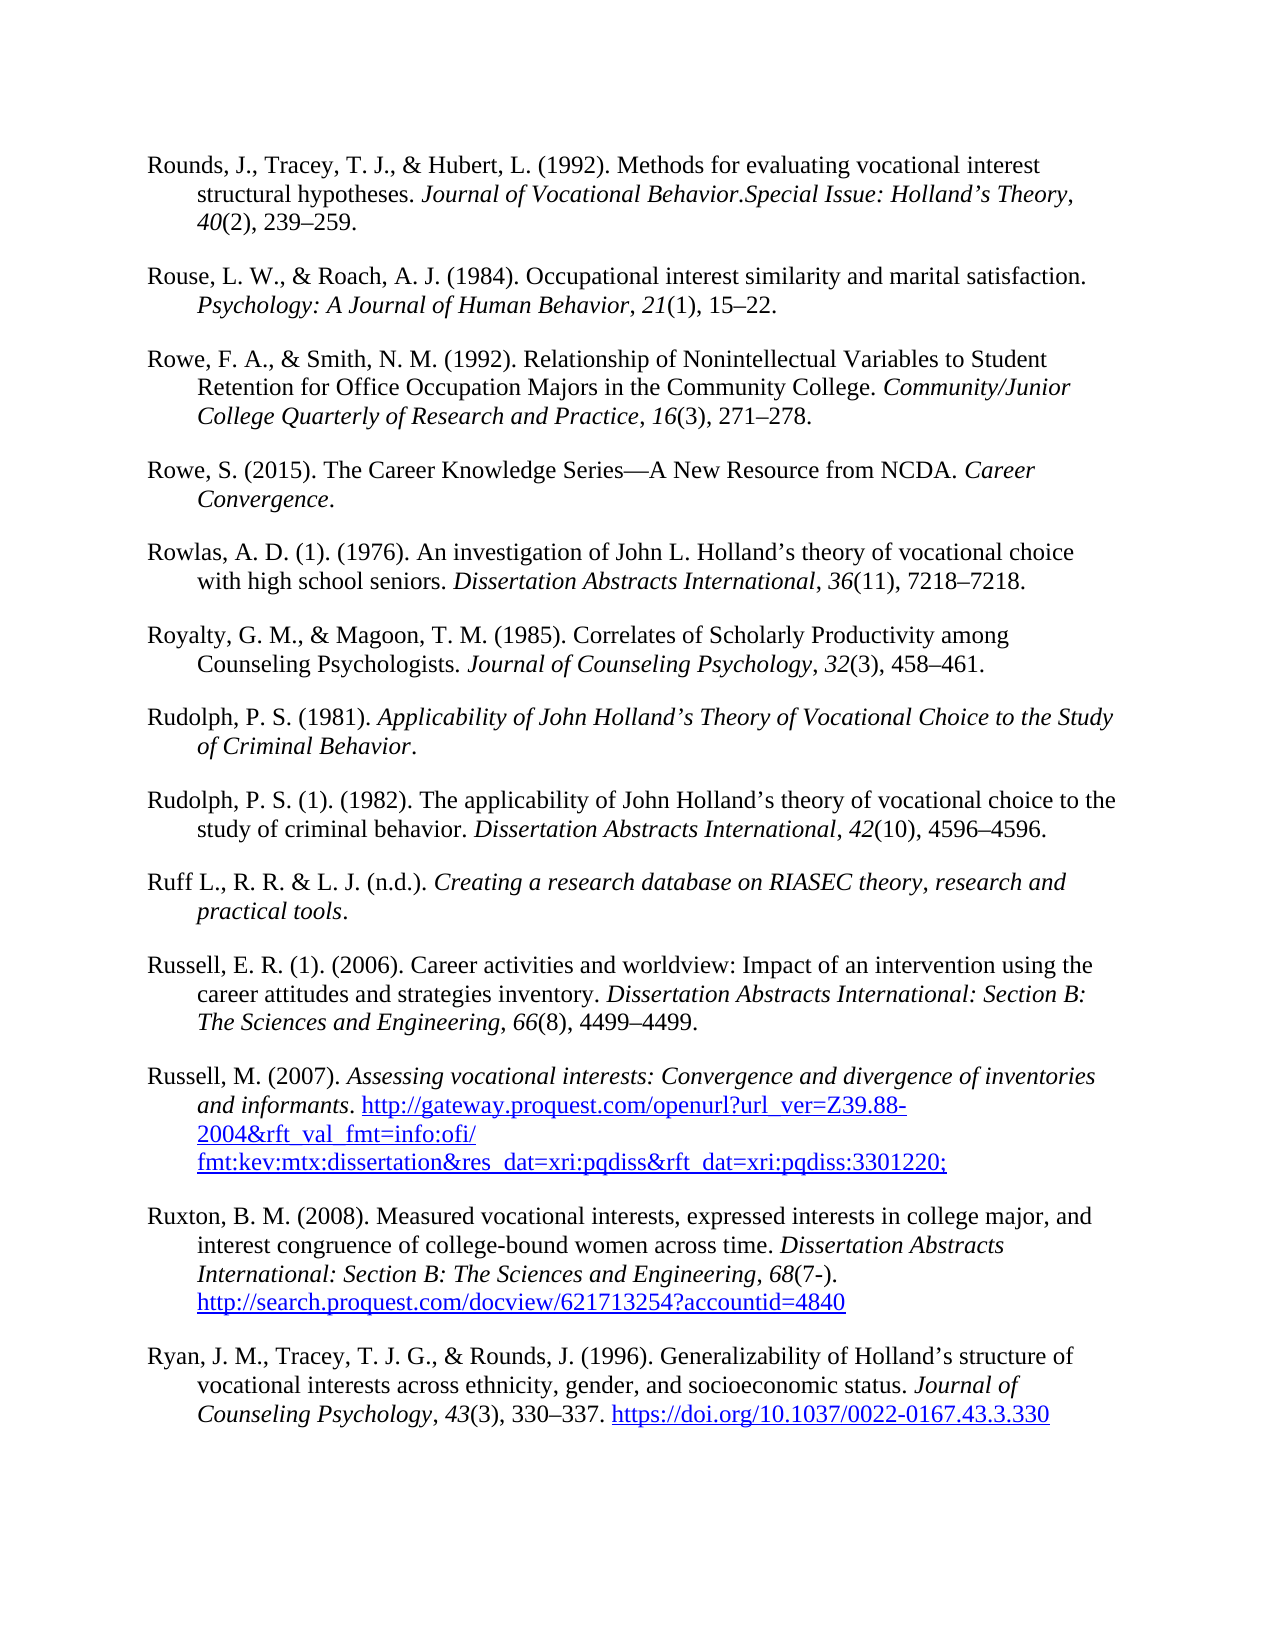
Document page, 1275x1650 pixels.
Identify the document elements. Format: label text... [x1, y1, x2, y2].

text Russell, M. (2007). Assessing vocational interests: Convergence and divergence of inventories and informants. http://gateway.proquest.com/openurl?url_ver=Z39.88-2004&rft_val_fmt=info:ofi/fmt:kev:mtx:dissertation&res_dat=xri:pqdiss&rft_dat=xri:pqdiss:3301220; [147, 1061, 1125, 1176]
text Russell, E. R. (1). (2006). Career activities and worldview: Impact of an intervention using the career attitudes and strategies inventory. Dissertation Abstracts International: Section B: The Sciences and Engineering, 66(8), 4499–4499. [147, 950, 1125, 1036]
text Rowe, S. (2015). The Career Knowledge Series—A New Resource from NCDA. Career Convergence. [147, 455, 1125, 512]
text Rounds, J., Tracey, T. J., & Hubert, L. (1992). Methods for evaluating vocational interest structural hypotheses. Journal of Vocational Behavior.Special Issue: Holland’s Theory, 40(2), 239–259. [147, 150, 1125, 236]
text Rowe, F. A., & Smith, N. M. (1992). Relationship of Nonintellectual Variables to Student Retention for Office Occupation Majors in the Community College. Community/Junior College Quarterly of Research and Practice, 16(3), 271–278. [147, 344, 1125, 430]
text Rowlas, A. D. (1). (1976). An investigation of John L. Holland’s theory of vocational choice with high school seniors. Dissertation Abstracts International, 36(11), 7218–7218. [147, 537, 1125, 595]
text Ryan, J. M., Tracey, T. J. G., & Rounds, J. (1996). Generalizability of Holland’s structure of vocational interests across ethnicity, gender, and socioeconomic status. Journal of Counseling Psychology, 43(3), 330–337. https://doi.org/10.1037/0022-0167.43.3.330 [147, 1341, 1125, 1427]
text Rudolph, P. S. (1981). Applicability of John Holland’s Theory of Vocational Choice to the Study of Criminal Behavior. [147, 702, 1125, 760]
text Ruxton, B. M. (2008). Measured vocational interests, expressed interests in college major, and interest congruence of college-bound women across time. Dissertation Abstracts International: Section B: The Sciences and Engineering, 68(7-). http://search.proquest.com/docview/621713254?accountid=4840 [147, 1201, 1125, 1316]
text Rouse, L. W., & Roach, A. J. (1984). Occupational interest similarity and marital satisfaction. Psychology: A Journal of Human Behavior, 21(1), 15–22. [147, 261, 1125, 319]
text Ruff L., R. R. & L. J. (n.d.). Creating a research database on RIASEC theory, research and practical tools. [147, 867, 1125, 925]
text Rudolph, P. S. (1). (1982). The applicability of John Holland’s theory of vocational choice to the study of criminal behavior. Dissertation Abstracts International, 42(10), 4596–4596. [147, 785, 1125, 842]
text Royalty, G. M., & Magoon, T. M. (1985). Correlates of Scholarly Productivity among Counseling Psychologists. Journal of Counseling Psychology, 32(3), 458–461. [147, 620, 1125, 677]
